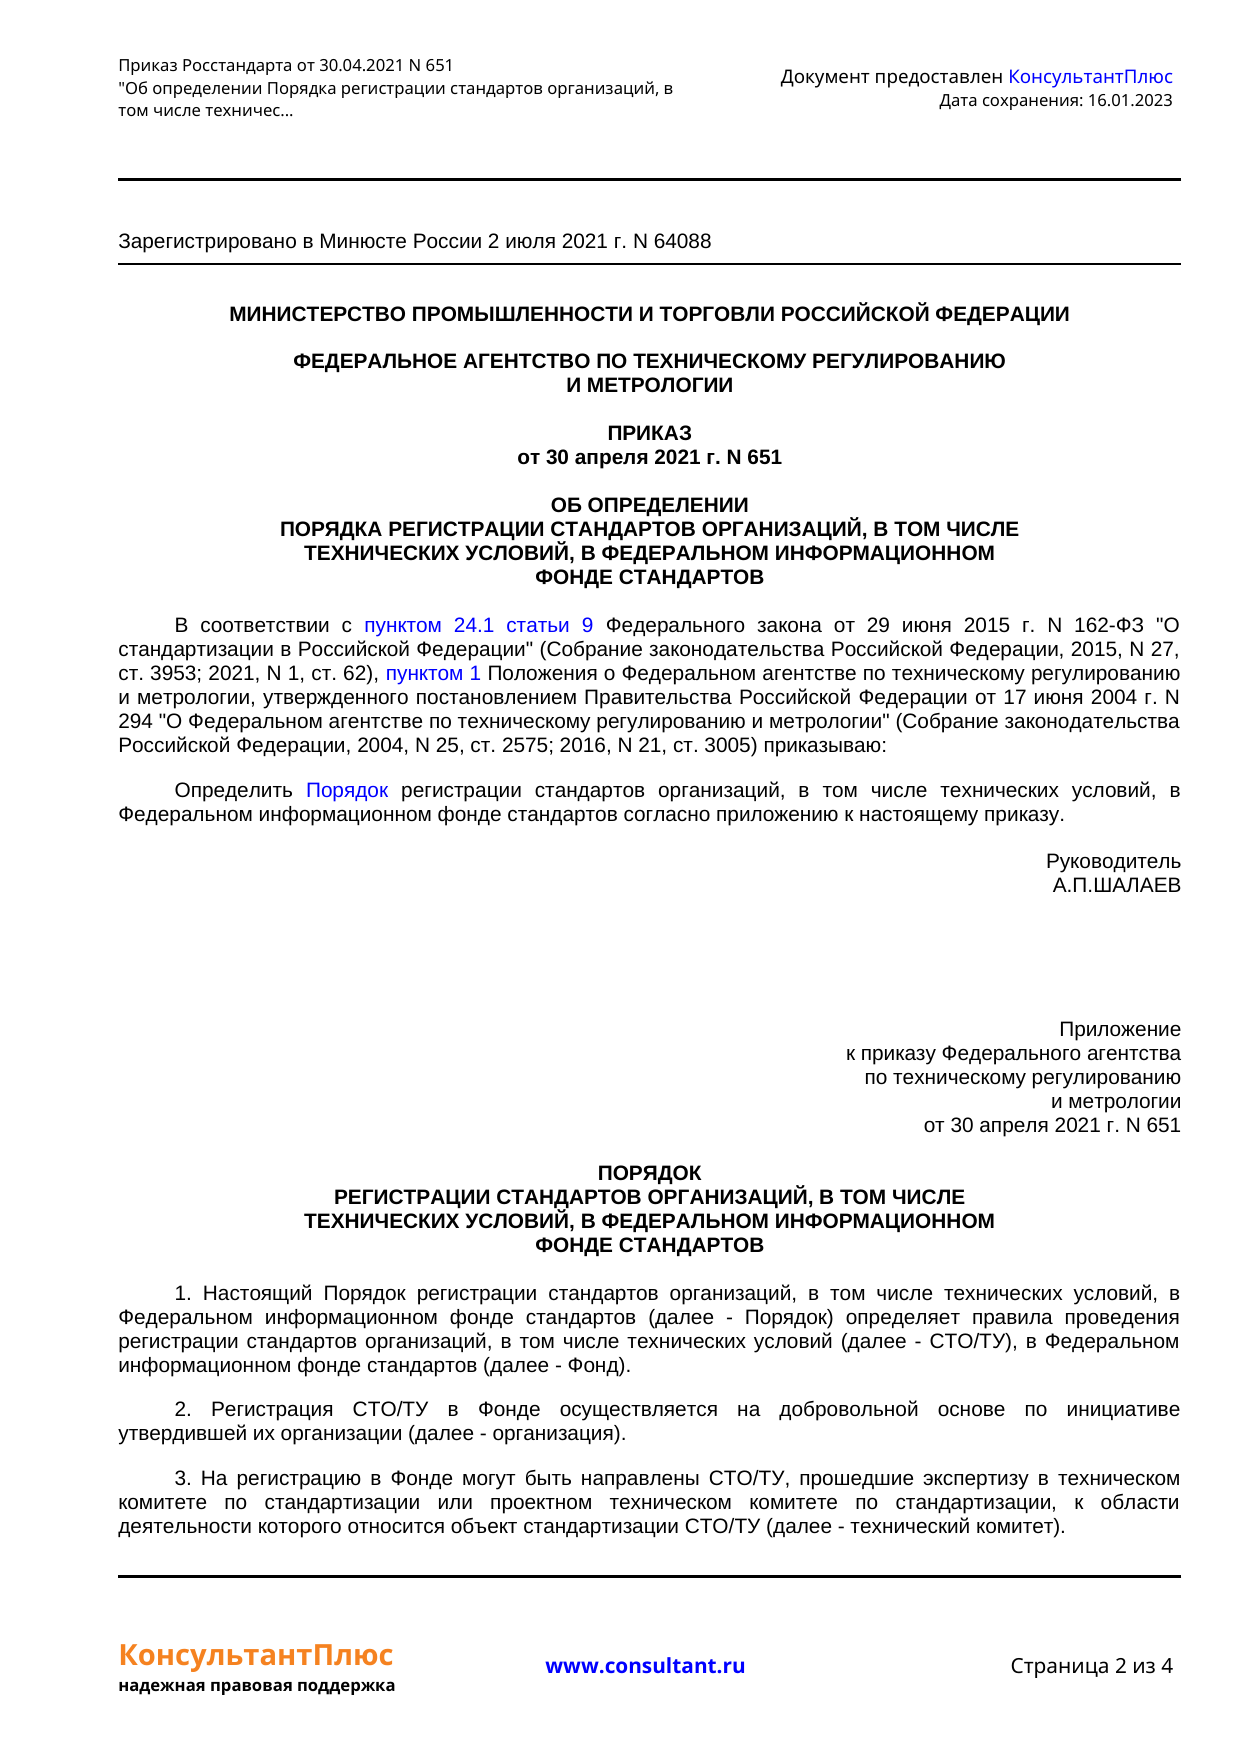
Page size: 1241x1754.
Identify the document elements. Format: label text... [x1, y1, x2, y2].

text Руководитель [118, 849, 1181, 873]
title ПОРЯДКА РЕГИСТРАЦИИ СТАНДАРТОВ ОРГАНИЗАЦИЙ, В ТОМ ЧИСЛЕ [118, 517, 1181, 541]
title ФОНДЕ СТАНДАРТОВ [118, 1233, 1181, 1257]
text Приложение [118, 1017, 1181, 1041]
title ФЕДЕРАЛЬНОЕ АГЕНТСТВО ПО ТЕХНИЧЕСКОМУ РЕГУЛИРОВАНИЮ [118, 349, 1181, 373]
title ФОНДЕ СТАНДАРТОВ [118, 565, 1181, 589]
text 3. На регистрацию в Фонде могут быть направлены СТО/ТУ, прошедшие экспертизу в техническом комитете по стандартизации или проектном техническом комитете по стандартизации, к области деятельности которого относится объект стандартизации СТО/ТУ (далее - технический комитет). [118, 1466, 1181, 1538]
text по техническому регулированию [118, 1065, 1181, 1089]
text Зарегистрировано в Минюсте России 2 июля 2021 г. N 64088 [118, 229, 1181, 253]
text и метрологии [118, 1089, 1181, 1113]
text 1. Настоящий Порядок регистрации стандартов организаций, в том числе технических условий, в Федеральном информационном фонде стандартов (далее - Порядок) определяет правила проведения регистрации стандартов организаций, в том числе технических условий (далее - СТО/ТУ), в Федеральном информационном фонде стандартов (далее - Фонд). [118, 1281, 1181, 1376]
text к приказу Федерального агентства [118, 1041, 1181, 1065]
title И МЕТРОЛОГИИ [118, 373, 1181, 397]
title МИНИСТЕРСТВО ПРОМЫШЛЕННОСТИ И ТОРГОВЛИ РОССИЙСКОЙ ФЕДЕРАЦИИ [118, 301, 1181, 325]
title РЕГИСТРАЦИИ СТАНДАРТОВ ОРГАНИЗАЦИЙ, В ТОМ ЧИСЛЕ [118, 1185, 1181, 1209]
text А.П.ШАЛАЕВ [118, 873, 1181, 897]
title от 30 апреля 2021 г. N 651 [118, 445, 1181, 469]
text Определить Порядок регистрации стандартов организаций, в том числе технических условий, в Федеральном информационном фонде стандартов согласно приложению к настоящему приказу. [118, 777, 1181, 825]
text 2. Регистрация СТО/ТУ в Фонде осуществляется на добровольной основе по инициативе утвердившей их организации (далее - организация). [118, 1397, 1181, 1445]
title ТЕХНИЧЕСКИХ УСЛОВИЙ, В ФЕДЕРАЛЬНОМ ИНФОРМАЦИОННОМ [118, 1209, 1181, 1233]
text от 30 апреля 2021 г. N 651 [118, 1113, 1181, 1137]
title ТЕХНИЧЕСКИХ УСЛОВИЙ, В ФЕДЕРАЛЬНОМ ИНФОРМАЦИОННОМ [118, 541, 1181, 565]
title ОБ ОПРЕДЕЛЕНИИ [118, 493, 1181, 517]
title ПОРЯДОК [118, 1161, 1181, 1185]
text В соответствии с пунктом 24.1 статьи 9 Федерального закона от 29 июня 2015 г. N 162-ФЗ "О стандартизации в Российской Федерации" (Собрание законодательства Российской Федерации, 2015, N 27, ст. 3953; 2021, N 1, ст. 62), пунктом 1 Положения о Федеральном агентстве по техническому регулированию и метрологии, утвержденного постановлением Правительства Российской Федерации от 17 июня 2004 г. N 294 "О Федеральном агентстве по техническому регулированию и метрологии" (Собрание законодательства Российской Федерации, 2004, N 25, ст. 2575; 2016, N 21, ст. 3005) приказываю: [118, 613, 1181, 757]
title ПРИКАЗ [118, 421, 1181, 445]
